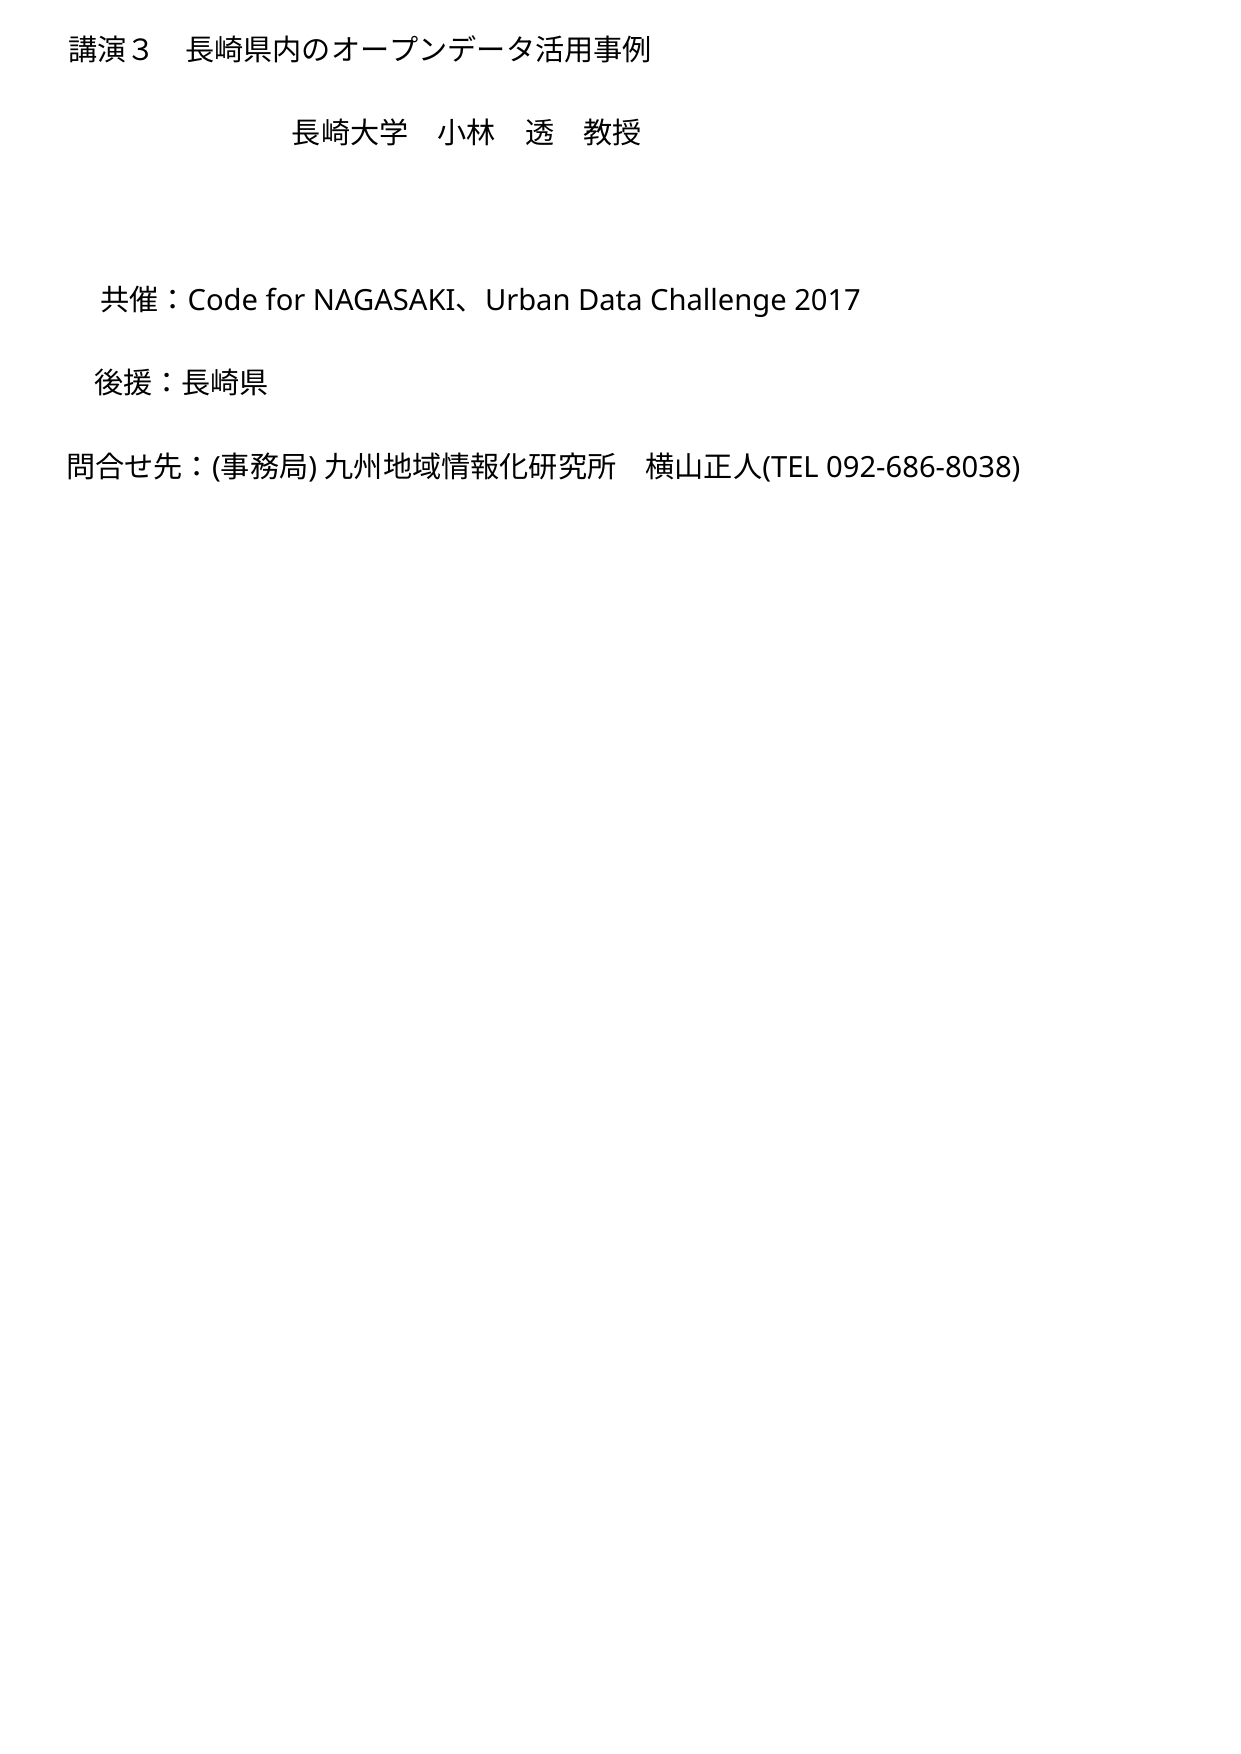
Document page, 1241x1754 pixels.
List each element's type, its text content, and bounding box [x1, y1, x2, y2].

text 後援：長崎県 [0, 339, 1240, 423]
text 共催：Code for NAGASAKI、Urban Data Challenge 2017 [0, 256, 1240, 339]
text 長崎大学 小林 透 教授 [0, 89, 1240, 173]
text 講演３ 長崎県内のオープンデータ活用事例 [0, 6, 1240, 89]
text 問合せ先：(事務局) 九州地域情報化研究所 横山正人(TEL 092-686-8038) [0, 423, 1240, 506]
